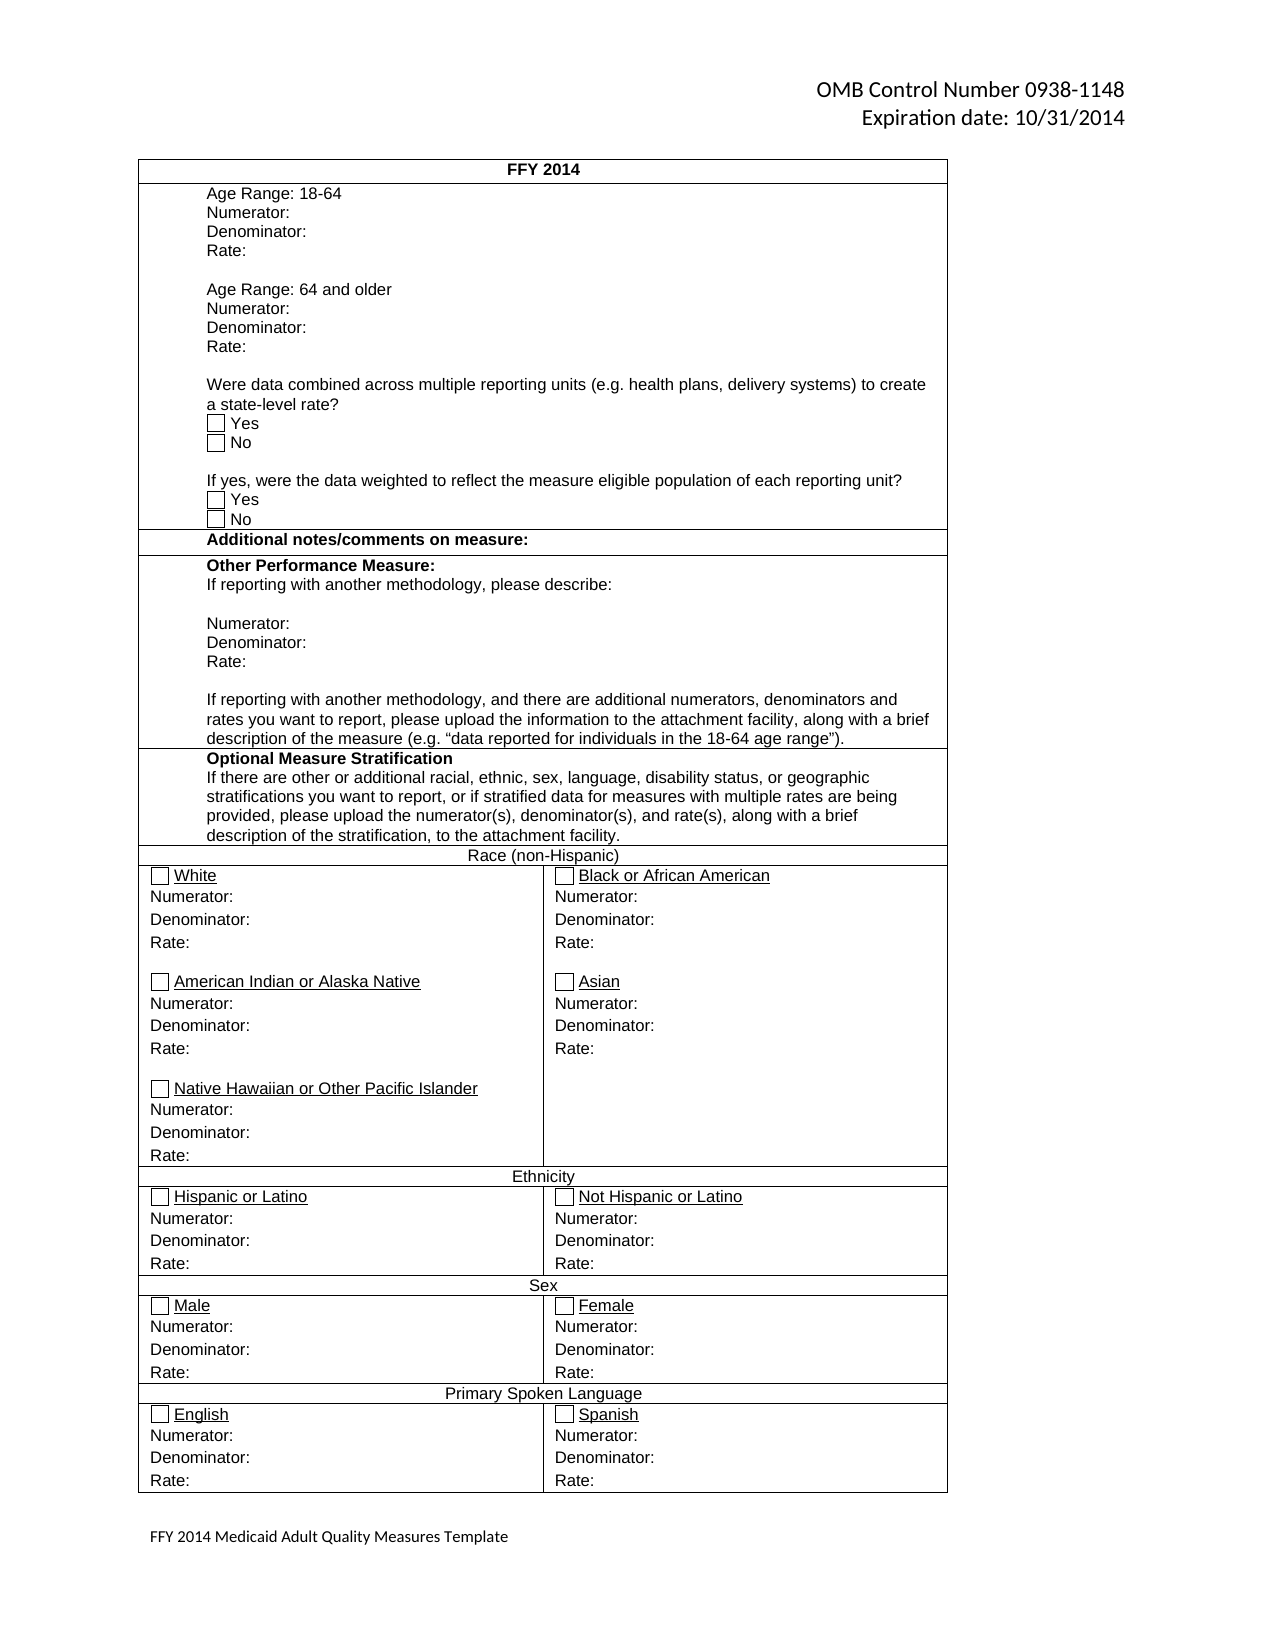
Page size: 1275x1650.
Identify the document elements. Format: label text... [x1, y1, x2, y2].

table_cell [139, 749, 195, 844]
table_cell Age Range: 18-64 Numerator: Denominator: Rate: Age Range: 64 and older Numerator: Denominator: Rate: Were data combined across multiple reporting units (e.g. health plans, delivery systems) to create a state-level rate? Yes No If yes, were the data weighted to reflect the measure eligible population of each reporting unit? Yes No [195, 184, 947, 528]
table_cell Other Performance Measure: If reporting with another methodology, please describe: Numerator: Denominator: Rate: If reporting with another methodology, and there are additional numerators, denominators and rates you want to report, please upload the information to the attachment facility, along with a brief description of the measure (e.g. “data reported for individuals in the 18-64 age range”). [195, 556, 947, 748]
table_cell English Numerator: Denominator: Rate: [139, 1404, 543, 1492]
table_cell White Numerator: Denominator: Rate: American Indian or Alaska Native Numerator: Denominator: Rate: Native Hawaiian or Other Pacific Islander Numerator: Denominator: Rate: [139, 866, 543, 1166]
table_cell [139, 556, 195, 748]
table_cell Race (non-Hispanic) [139, 846, 947, 865]
table_cell Sex [139, 1276, 947, 1295]
table_cell Not Hispanic or Latino Numerator: Denominator: Rate: [544, 1187, 947, 1274]
table_cell [139, 184, 195, 528]
table_cell Additional notes/comments on measure: [195, 530, 947, 555]
table_cell Spanish Numerator: Denominator: Rate: [544, 1404, 947, 1492]
table_cell Female Numerator: Denominator: Rate: [544, 1296, 947, 1383]
table_header FFY 2014 [139, 160, 947, 182]
table_cell Primary Spoken Language [139, 1384, 947, 1403]
table_cell Black or African American Numerator: Denominator: Rate: Asian Numerator: Denominator: Rate: [544, 866, 947, 1166]
table_cell Ethnicity [139, 1167, 947, 1186]
table_cell Optional Measure Stratification If there are other or additional racial, ethnic, sex, language, disability status, or geographic stratifications you want to report, or if stratified data for measures with multiple rates are being provided, please upload the numerator(s), denominator(s), and rate(s), along with a brief description of the stratification, to the attachment facility. [195, 749, 947, 844]
table_cell Hispanic or Latino Numerator: Denominator: Rate: [139, 1187, 543, 1274]
table_cell [139, 530, 195, 555]
table_cell Male Numerator: Denominator: Rate: [139, 1296, 543, 1383]
